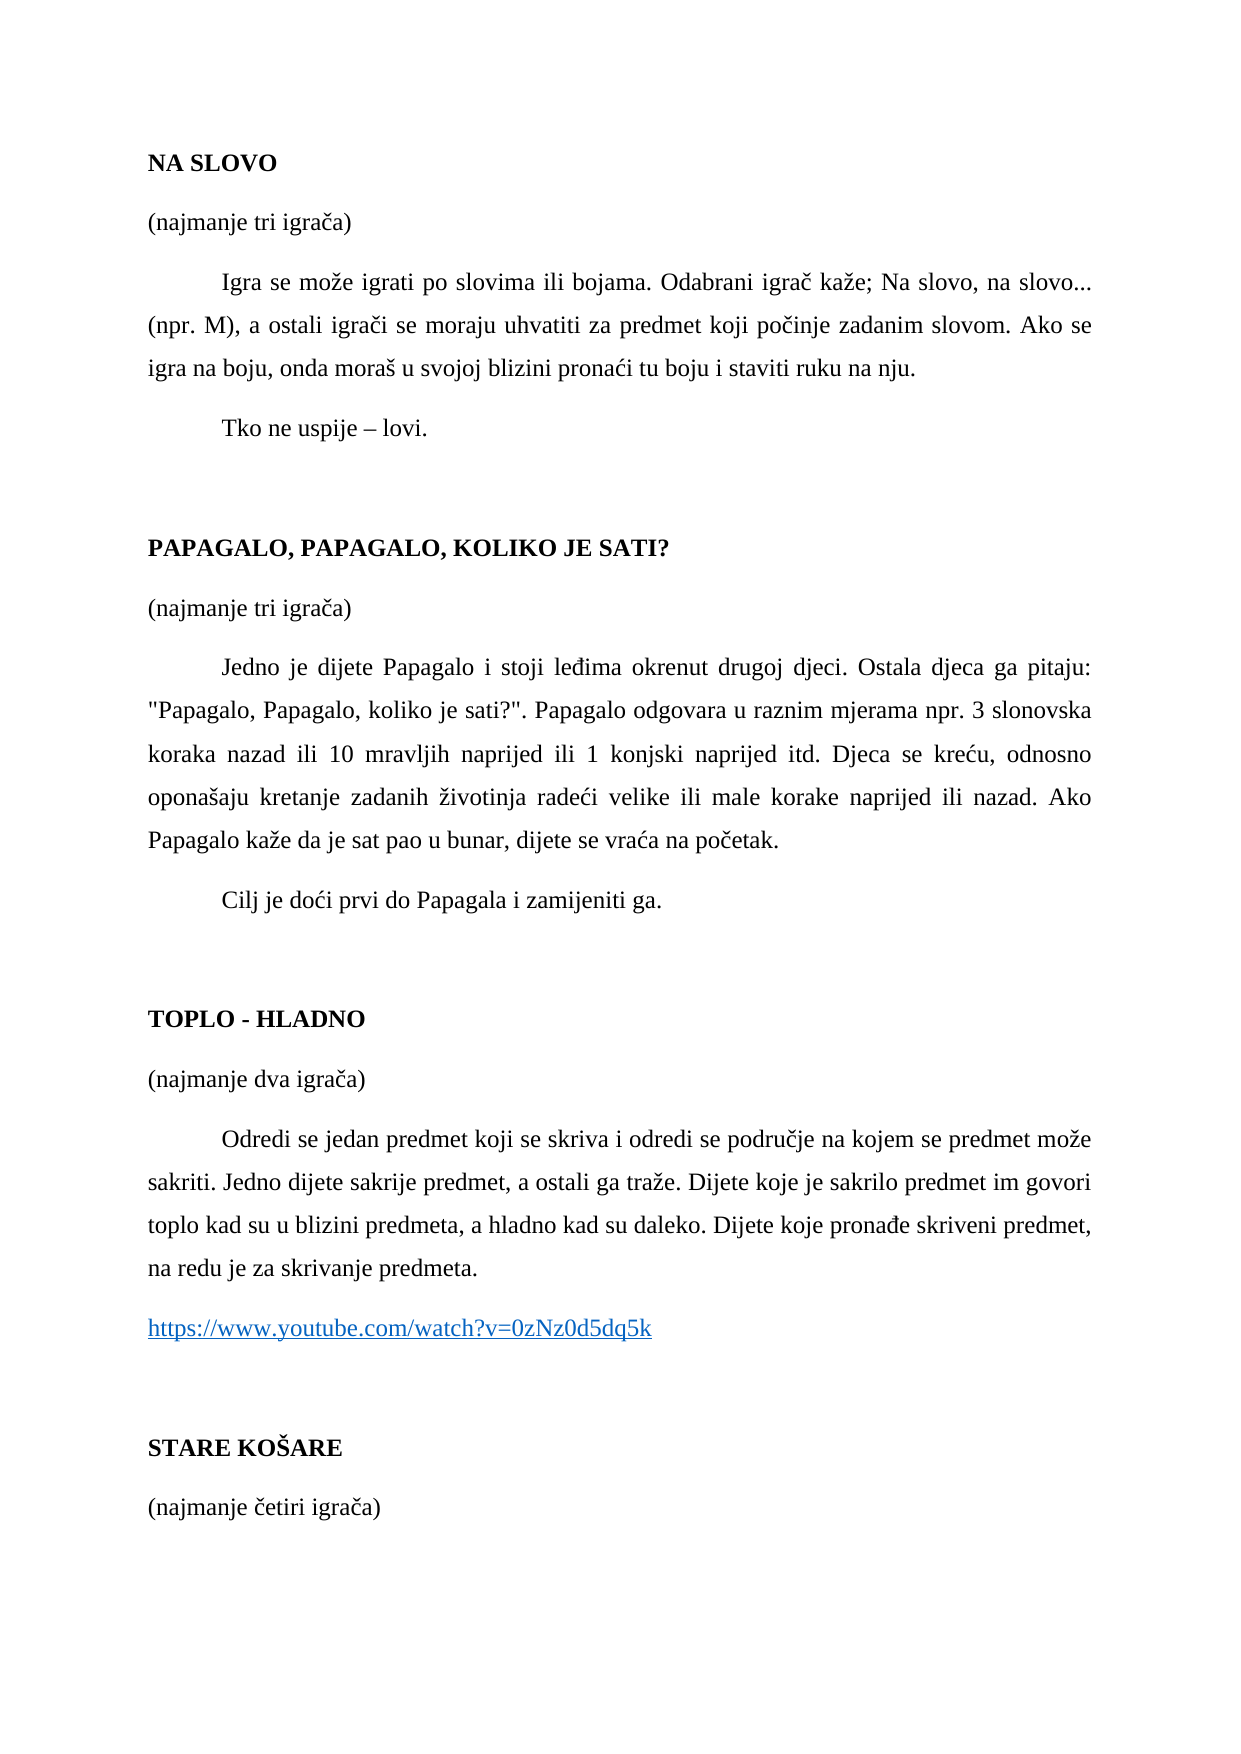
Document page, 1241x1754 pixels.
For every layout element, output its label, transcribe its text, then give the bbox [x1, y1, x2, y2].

text PAPAGALO, PAPAGALO, KOLIKO JE SATI? [148, 533, 1093, 562]
text Igra se može igrati po slovima ili bojama. Odabrani igrač kaže; Na slovo, na slovo... (npr. M), a ostali igrači se moraju uhvatiti za predmet koji počinje zadanim slovom. Ako se igra na boju, onda moraš u svojoj blizini pronaći tu boju i staviti ruku na nju. [148, 267, 1093, 382]
text STARE KOŠARE [148, 1433, 1093, 1461]
text Cilj je doći prvi do Papagala i zamijeniti ga. [148, 885, 1093, 913]
text TOPLO - HLADNO [148, 1004, 1093, 1033]
text (najmanje četiri igrača) [148, 1492, 1093, 1521]
text Tko ne uspije – lovi. [148, 413, 1093, 442]
text NA SLOVO [148, 148, 1093, 176]
text Jedno je dijete Papagalo i stoji leđima okrenut drugoj djeci. Ostala djeca ga pitaju: "Papagalo, Papagalo, koliko je sati?". Papagalo odgovara u raznim mjerama npr. 3 slonovska koraka nazad ili 10 mravljih naprijed ili 1 konjski naprijed itd. Djeca se kreću, odnosno oponašaju kretanje zadanih životinja radeći velike ili male korake naprijed ili nazad. Ako Papagalo kaže da je sat pao u bunar, dijete se vraća na početak. [148, 652, 1093, 854]
text Odredi se jedan predmet koji se skriva i odredi se područje na kojem se predmet može sakriti. Jedno dijete sakrije predmet, a ostali ga traže. Dijete koje je sakrilo predmet im govori toplo kad su u blizini predmeta, a hladno kad su daleko. Dijete koje pronađe skriveni predmet, na redu je za skrivanje predmeta. [148, 1124, 1093, 1282]
text https://www.youtube.com/watch?v=0zNz0d5dq5k [148, 1313, 1093, 1342]
text (najmanje tri igrača) [148, 593, 1093, 621]
text (najmanje dva igrača) [148, 1064, 1093, 1093]
text (najmanje tri igrača) [148, 207, 1093, 236]
